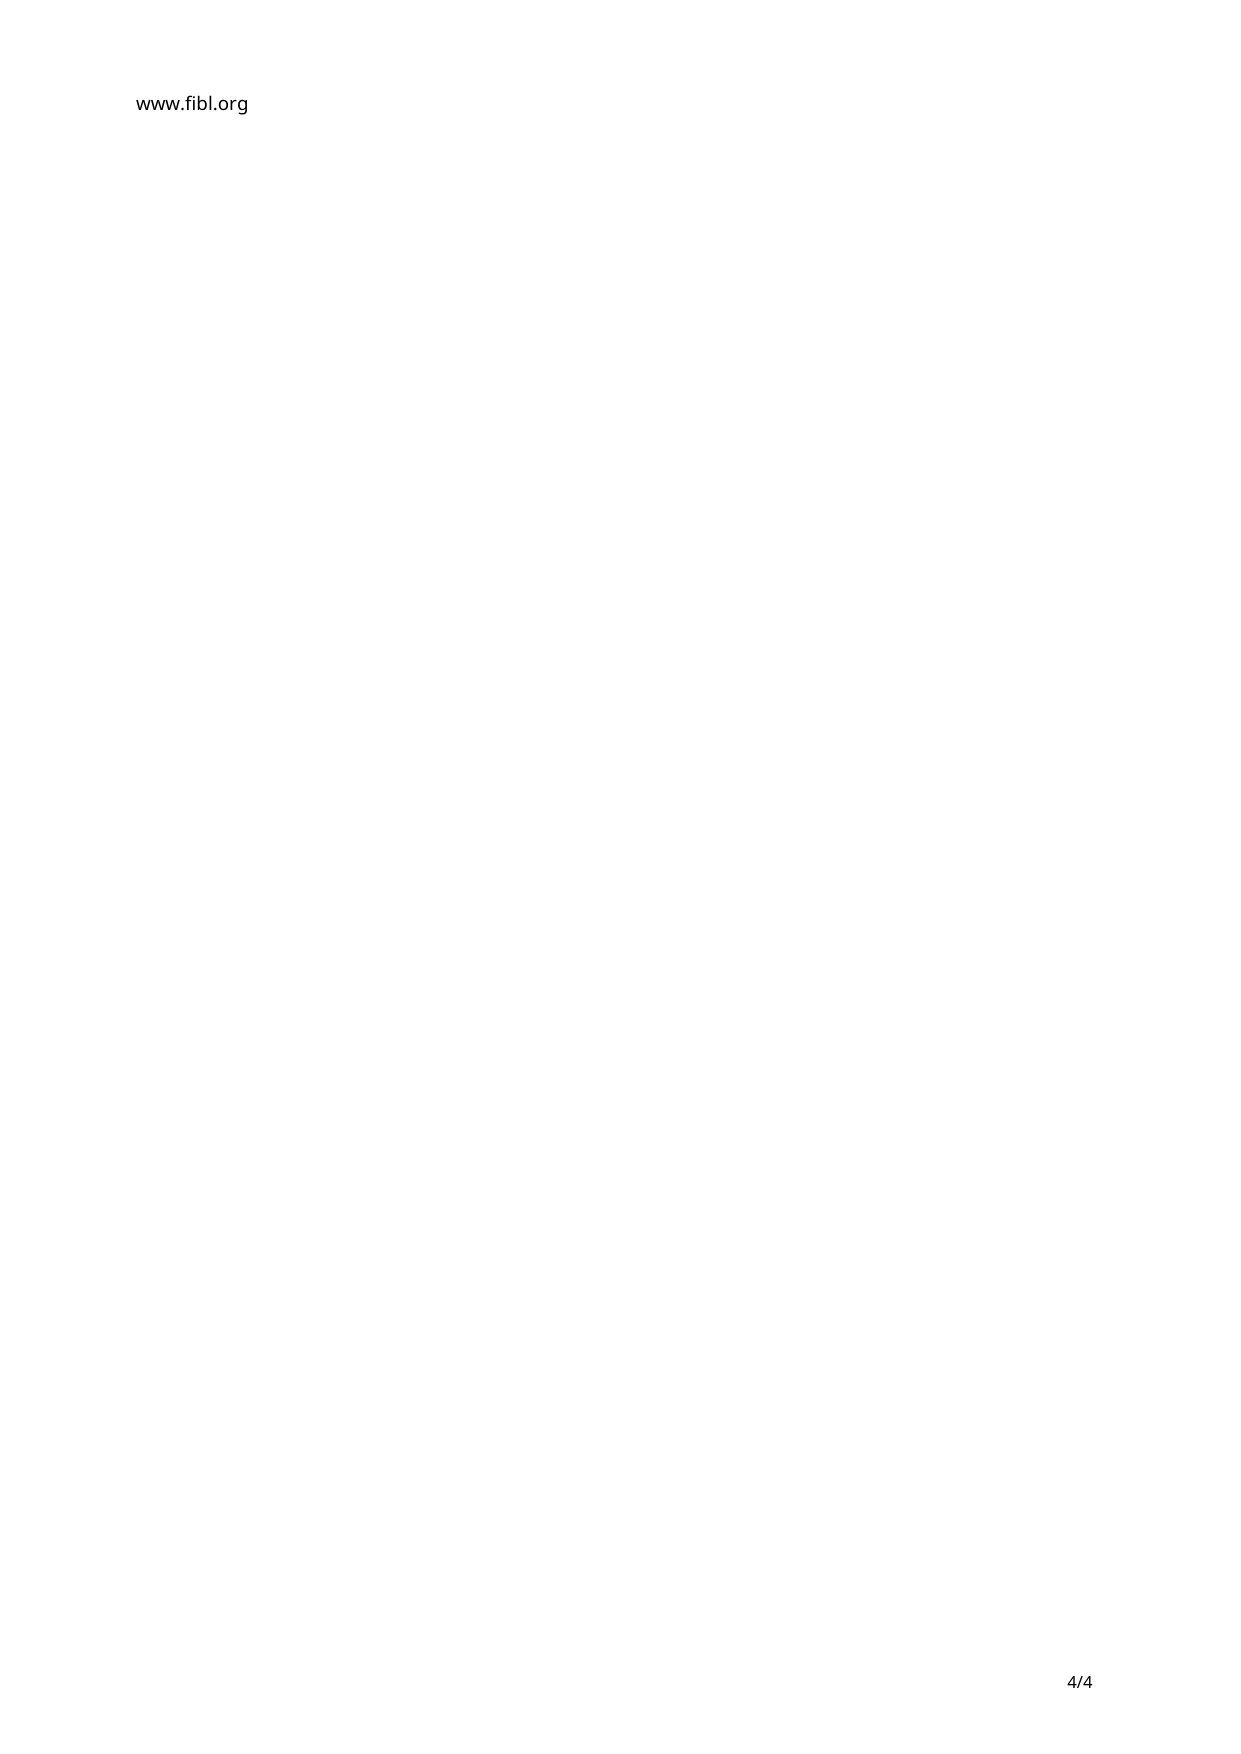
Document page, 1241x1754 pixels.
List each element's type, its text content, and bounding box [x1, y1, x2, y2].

text www.fibl.org [136, 90, 1092, 115]
